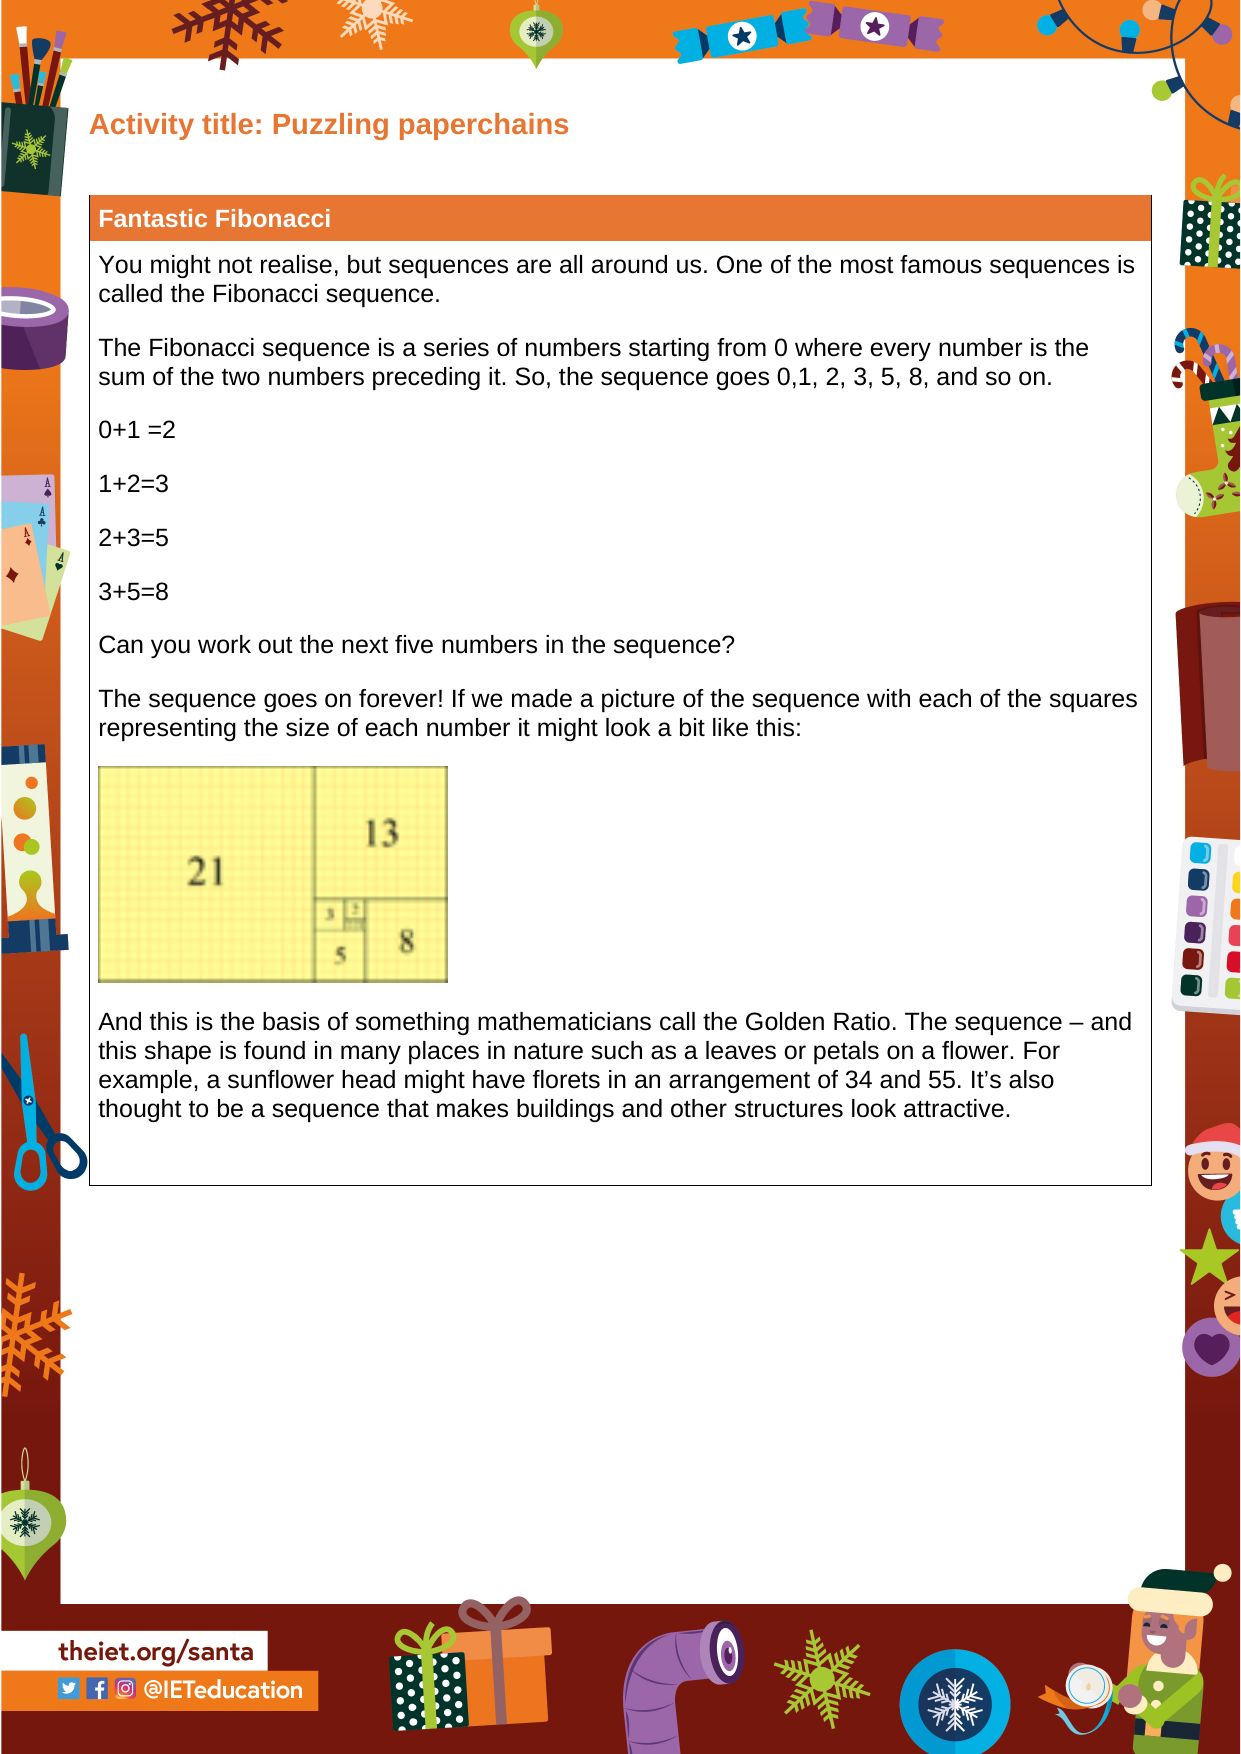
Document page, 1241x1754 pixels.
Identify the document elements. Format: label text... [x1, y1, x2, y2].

picture [1, 0, 1241, 1754]
picture [920, 1669, 991, 1740]
table_cell You might not realise, but sequences are all around us. One of the most famous sequences is called the Fibonacci sequence. The Fibonacci sequence is a series of numbers starting from 0 where every number is the sum of the two numbers preceding it. So, the sequence goes 0,1, 2, 3, 5, 8, and so on. 0+1 =2 1+2=3 2+3=5 3+5=8 Can you work out the next five numbers in the sequence? The sequence goes on forever! If we made a picture of the sequence with each of the squares representing the size of each number it might look a bit like this: And this is the basis of something mathematicians call the Golden Ratio. The sequence – and this shape is found in many places in nature such as a leaves or petals on a flower. For example, a sunflower head might have florets in an arrangement of 34 and 55. It’s also thought to be a sequence that makes buildings and other structures look attractive. [90, 241, 1151, 1185]
table_cell Fantastic Fibonacci [90, 195, 1151, 241]
